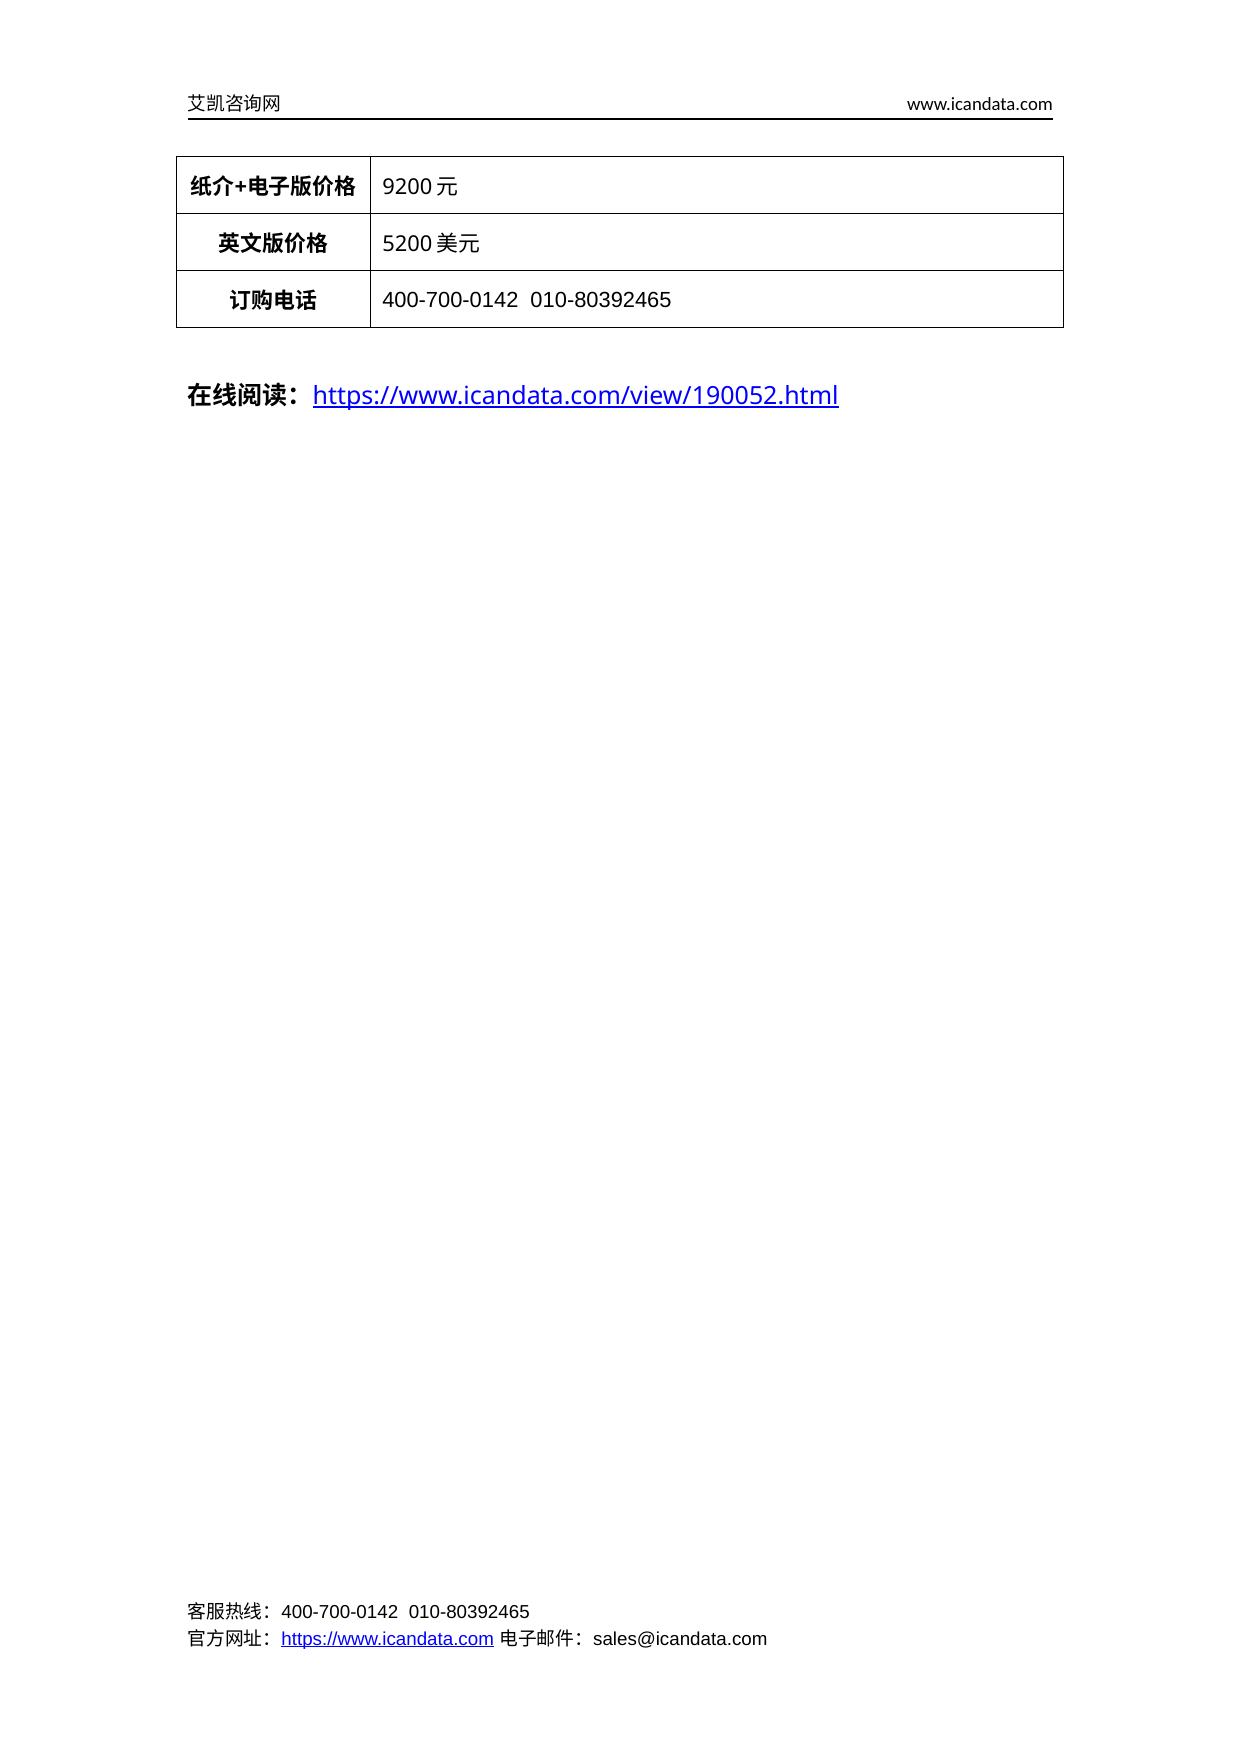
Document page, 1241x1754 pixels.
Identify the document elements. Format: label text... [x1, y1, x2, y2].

table_cell 9200元 [371, 157, 1063, 213]
table_cell 400-700-0142 010-80392465 [371, 271, 1063, 327]
table_cell 英文版价格 [177, 214, 370, 270]
table_cell 5200美元 [371, 214, 1063, 270]
table_cell 纸介+电子版价格 [177, 157, 370, 213]
table_cell 订购电话 [177, 271, 370, 327]
text 在线阅读：https://www.icandata.com/view/190052.html [187, 361, 1053, 426]
